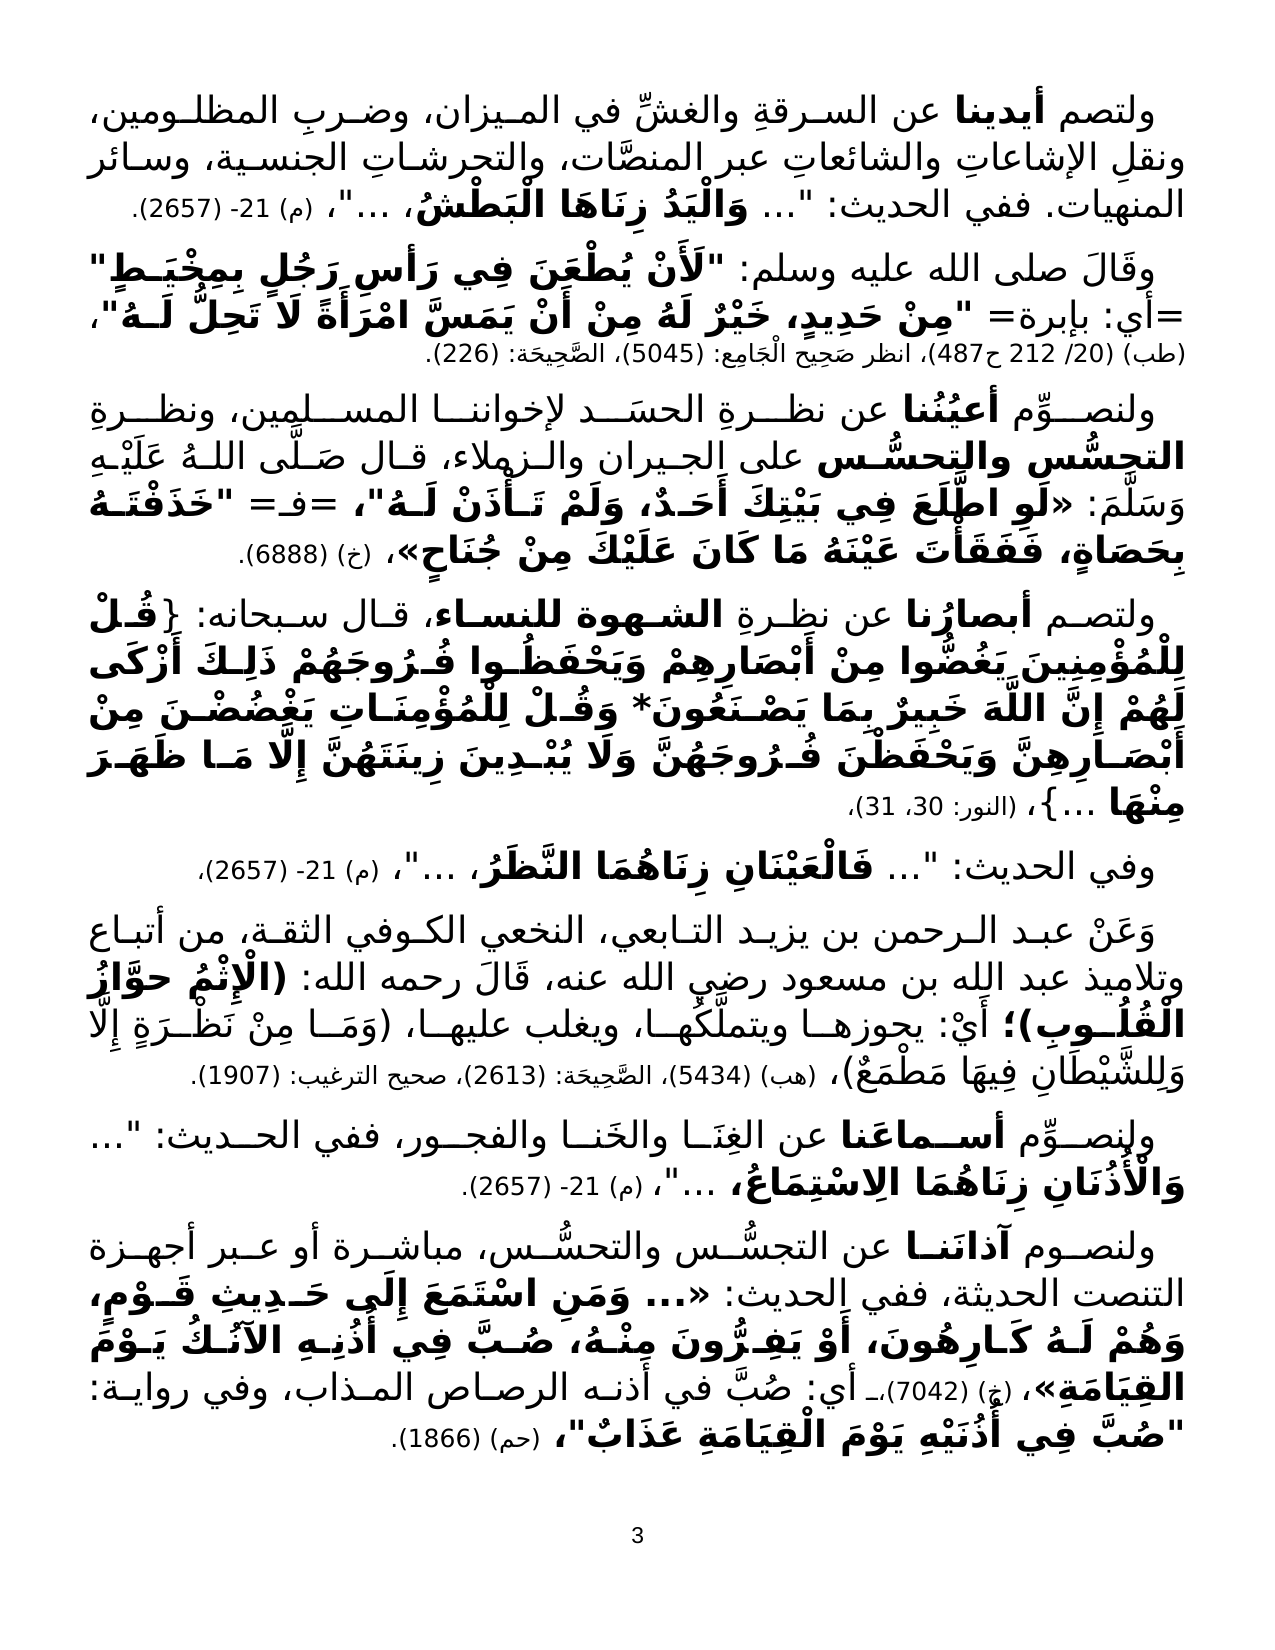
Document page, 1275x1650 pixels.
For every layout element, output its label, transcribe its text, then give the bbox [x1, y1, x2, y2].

text وقَالَ صلى الله عليه وسلم: "لَأَنْ يُطْعَنَ فِي رَأسِ رَجُلٍ بِمِخْيَطٍ" =أي: بإبرة= "مِنْ حَدِيدٍ، خَيْرٌ لَهُ مِنْ أَنْ يَمَسَّ امْرَأَةً لَا تَحِلُّ لَهُ"، (طب) (20/ 212 ح487)، انظر صَحِيح الْجَامِع: (5045)، الصَّحِيحَة: (226). [89, 247, 1186, 369]
text ولنصوم آذانَنا عن التجسُّس والتحسُّس، مباشرة أو عبر أجهزة التنصت الحديثة، ففي الحديث: «... وَمَنِ اسْتَمَعَ إِلَى حَدِيثِ قَوْمٍ، وَهُمْ لَهُ كَارِهُونَ، أَوْ يَفِرُّونَ مِنْهُ، صُبَّ فِي أُذُنِهِ الآنُكُ يَوْمَ القِيَامَةِ»، (خ) (7042)، أي: صُبَّ في أذنه الرصاص المذاب، وفي رواية: "صُبَّ فِي أُذُنَيْهِ يَوْمَ الْقِيَامَةِ عَذَابٌ"، (حم) (1866). [89, 1224, 1186, 1456]
text وَعَنْ عبد الرحمن بن يزيد التابعي، النخعي الكوفي الثقة، من أتباع وتلاميذ عبد الله بن مسعود رضي الله عنه، قَالَ رحمه الله: (الْإِثْمُ حوَّازُ الْقُلُوبِ)؛ أَيْ: يحوزها ويتملَّكُها، ويغلب عليها، (وَمَا مِنْ نَظْرَةٍ إِلَّا وَلِلشَّيْطَانِ فِيهَا مَطْمَعٌ)، (هب) (5434)، الصَّحِيحَة: (2613)، صحيح الترغيب: (1907). [89, 908, 1186, 1093]
text ولنصوِّم أسماعَنا عن الغِنَا والخَنا والفجور، ففي الحديث: "... وَالْأُذُنَانِ زِنَاهُمَا الِاسْتِمَاعُ، ..."، (م) 21- (2657). [89, 1113, 1186, 1204]
text ولتصم أيدينا عن السرقةِ والغشِّ في الميزان، وضربِ المظلومين، ونقلِ الإشاعاتِ والشائعاتِ عبر المنصَّات، والتحرشاتِ الجنسية، وسائر المنهيات. ففي الحديث: "... وَالْيَدُ زِنَاهَا الْبَطْشُ، ..."، (م) 21- (2657). [89, 89, 1186, 226]
text ولنصوِّم أعيُنُنا عن نظرةِ الحسَد لإخواننا المسلمين، ونظرةِ التجسُّس والتحسُّس على الجيران والزملاء، قال صَلَّى اللهُ عَلَيْهِ وَسَلَّمَ: «لَوِ اطَّلَعَ فِي بَيْتِكَ أَحَدٌ، وَلَمْ تَأْذَنْ لَهُ"، =فـ= "خَذَفْتَهُ بِحَصَاةٍ، فَفَقَأْتَ عَيْنَهُ مَا كَانَ عَلَيْكَ مِنْ جُنَاحٍ»، (خ) (6888). [89, 388, 1186, 573]
text ولتصم أبصارُنا عن نظرةِ الشهوة للنساء، قال سبحانه: {قُلْ لِلْمُؤْمِنِينَ يَغُضُّوا مِنْ أَبْصَارِهِمْ وَيَحْفَظُوا فُرُوجَهُمْ ذَلِكَ أَزْكَى لَهُمْ إِنَّ اللَّهَ خَبِيرٌ بِمَا يَصْنَعُونَ* وَقُلْ لِلْمُؤْمِنَاتِ يَغْضُضْنَ مِنْ أَبْصَارِهِنَّ وَيَحْفَظْنَ فُرُوجَهُنَّ وَلَا يُبْدِينَ زِينَتَهُنَّ إِلَّا مَا ظَهَرَ مِنْهَا ...}، (النور: 30، 31)، [89, 593, 1186, 825]
text وفي الحديث: "... فَالْعَيْنَانِ زِنَاهُمَا النَّظَرُ، ..."، (م) 21- (2657)، [89, 845, 1186, 888]
